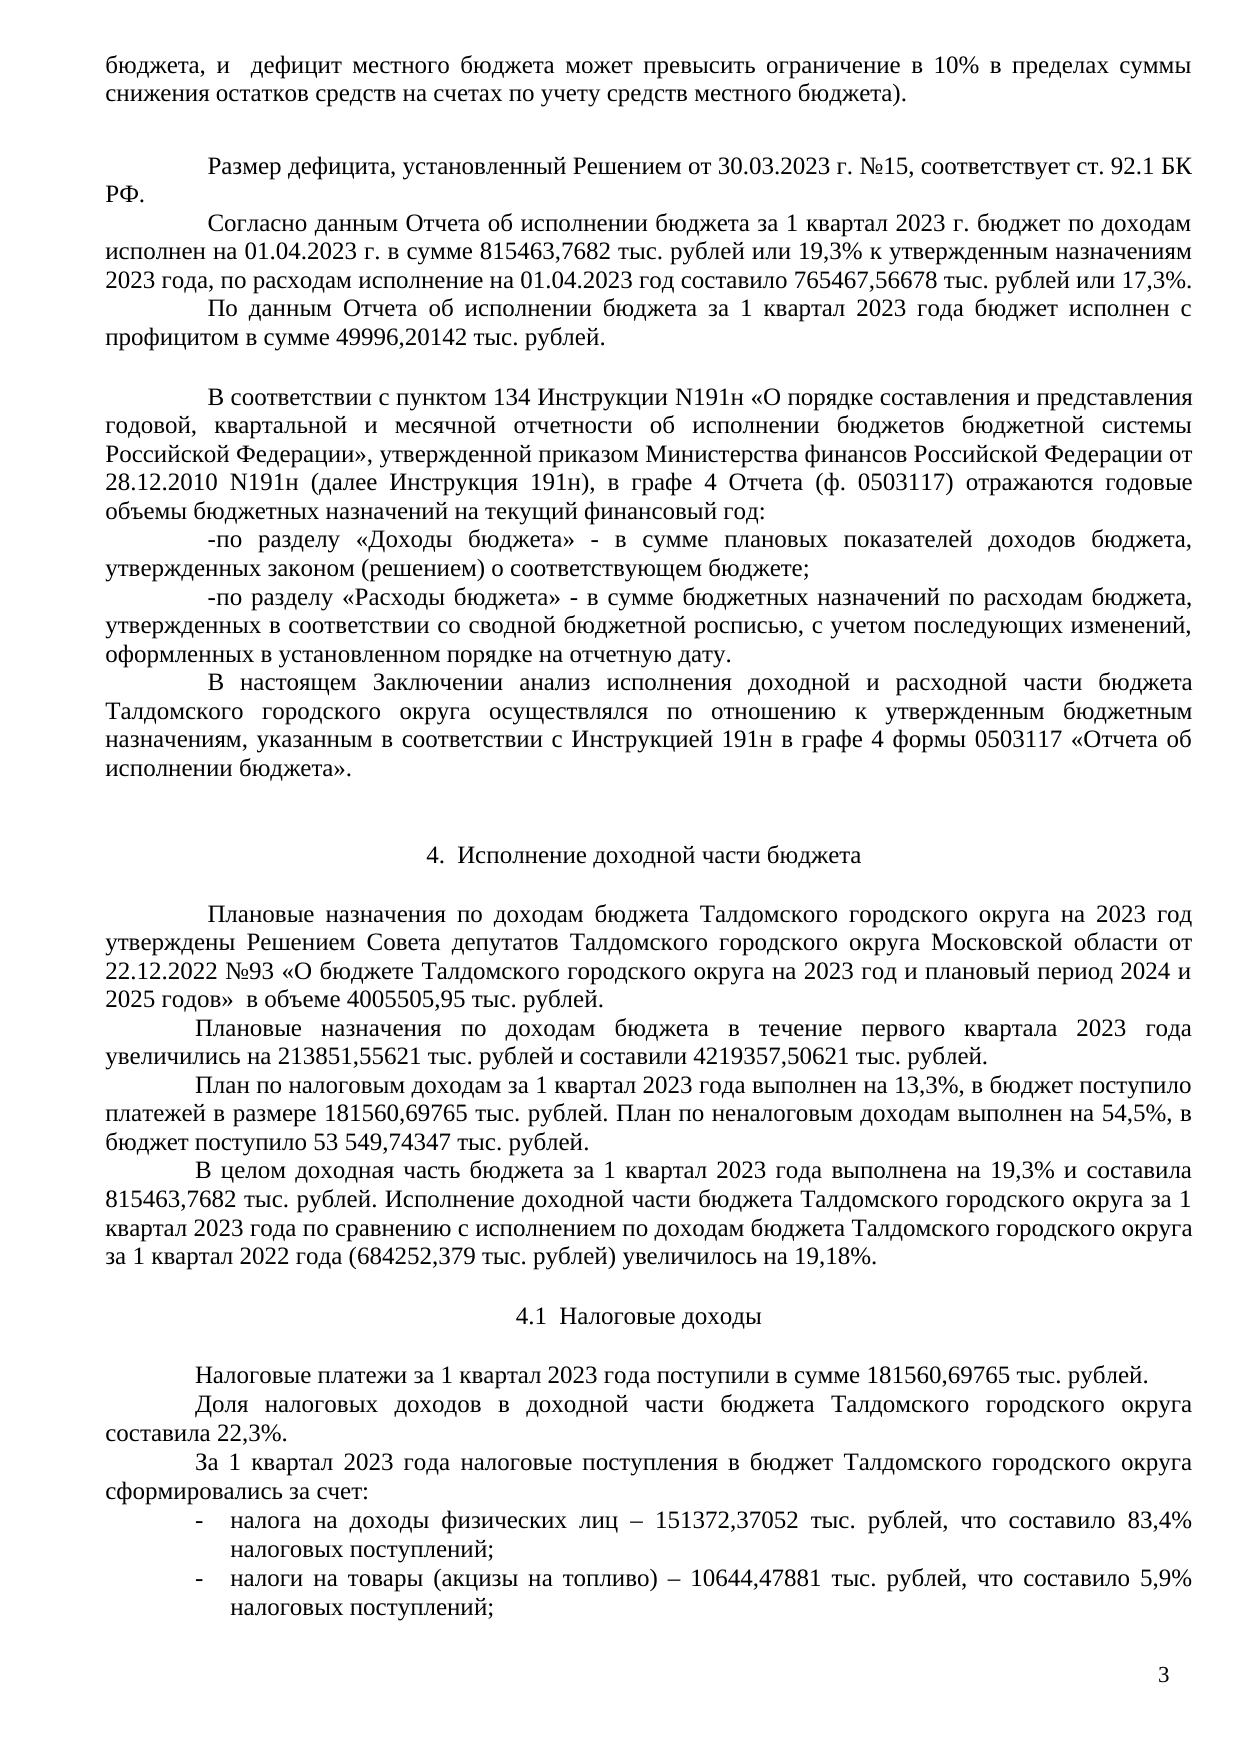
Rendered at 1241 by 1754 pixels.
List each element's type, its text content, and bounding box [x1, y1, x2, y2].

list Налоговые доходы [516, 1302, 1193, 1330]
text Согласно данным Отчета об исполнении бюджета за 1 квартал 2023 г. бюджет по доходам исполнен на 01.04.2023 г. в сумме 815463,7682 тыс. рублей или 19,3% к утвержденным назначениям 2023 года, по расходам исполнение на 01.04.2023 год составило 765467,56678 тыс. рублей или 17,3%. [105, 208, 1193, 294]
list по разделу «Расходы бюджета» - в сумме бюджетных назначений по расходам бюджета, утвержденных в соответствии со сводной бюджетной росписью, с учетом последующих изменений, оформленных в установленном порядке на отчетную дату. [105, 582, 1193, 668]
text Размер дефицита, установленный Решением от 30.03.2023 г. №15, соответствует ст. 92.1 БК РФ. [105, 151, 1193, 208]
text В целом доходная часть бюджета за 1 квартал 2023 года выполнена на 19,3% и составила 815463,7682 тыс. рублей. Исполнение доходной части бюджета Талдомского городского округа за 1 квартал 2023 года по сравнению с исполнением по доходам бюджета Талдомского городского округа за 1 квартал 2022 года (684252,379 тыс. рублей) увеличилось на 19,18%. [105, 1156, 1193, 1270]
list налоги на товары (акцизы на топливо) – 10644,47881 тыс. рублей, что составило 5,9% налоговых поступлений; [195, 1563, 1193, 1621]
text Доля налоговых доходов в доходной части бюджета Талдомского городского округа составила 22,3%. [105, 1389, 1193, 1447]
text Плановые назначения по доходам бюджета Талдомского городского округа на 2023 год утверждены Решением Совета депутатов Талдомского городского округа Московской области от 22.12.2022 №93 «О бюджете Талдомского городского округа на 2023 год и плановый период 2024 и 2025 годов» в объеме 4005505,95 тыс. рублей. [105, 899, 1193, 1013]
text Плановые назначения по доходам бюджета в течение первого квартала 2023 года увеличились на 213851,55621 тыс. рублей и составили 4219357,50621 тыс. рублей. [105, 1013, 1193, 1071]
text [105, 51, 1193, 108]
text План по налоговым доходам за 1 квартал 2023 года выполнен на 13,3%, в бюджет поступило платежей в размере 181560,69765 тыс. рублей. План по неналоговым доходам выполнен на 54,5%, в бюджет поступило 53 549,74347 тыс. рублей. [105, 1071, 1193, 1156]
text Налоговые платежи за 1 квартал 2023 года поступили в сумме 181560,69765 тыс. рублей. [105, 1360, 1193, 1389]
text За 1 квартал 2023 года налоговые поступления в бюджет Талдомского городского округа сформировались за счет: [105, 1447, 1193, 1505]
text В соответствии с пунктом 134 Инструкции N191н «О порядке составления и представления годовой, квартальной и месячной отчетности об исполнении бюджетов бюджетной системы Российской Федерации», утвержденной приказом Министерства финансов Российской Федерации от 28.12.2010 N191н (далее Инструкция 191н), в графе 4 Отчета (ф. 0503117) отражаются годовые объемы бюджетных назначений на текущий финансовый год: [105, 382, 1193, 525]
list налога на доходы физических лиц – 151372,37052 тыс. рублей, что составило 83,4% налоговых поступлений; [195, 1505, 1193, 1563]
text По данным Отчета об исполнении бюджета за 1 квартал 2023 года бюджет исполнен с профицитом в сумме 49996,20142 тыс. рублей. [105, 294, 1193, 351]
list по разделу «Доходы бюджета» - в сумме плановых показателей доходов бюджета, утвержденных законом (решением) о соответствующем бюджете; [105, 525, 1193, 582]
list Исполнение доходной части бюджета [426, 841, 1193, 869]
text В настоящем Заключении анализ исполнения доходной и расходной части бюджета Талдомского городского округа осуществлялся по отношению к утвержденным бюджетным назначениям, указанным в соответствии с Инструкцией 191н в графе 4 формы 0503117 «Отчета об исполнении бюджета». [105, 668, 1193, 782]
